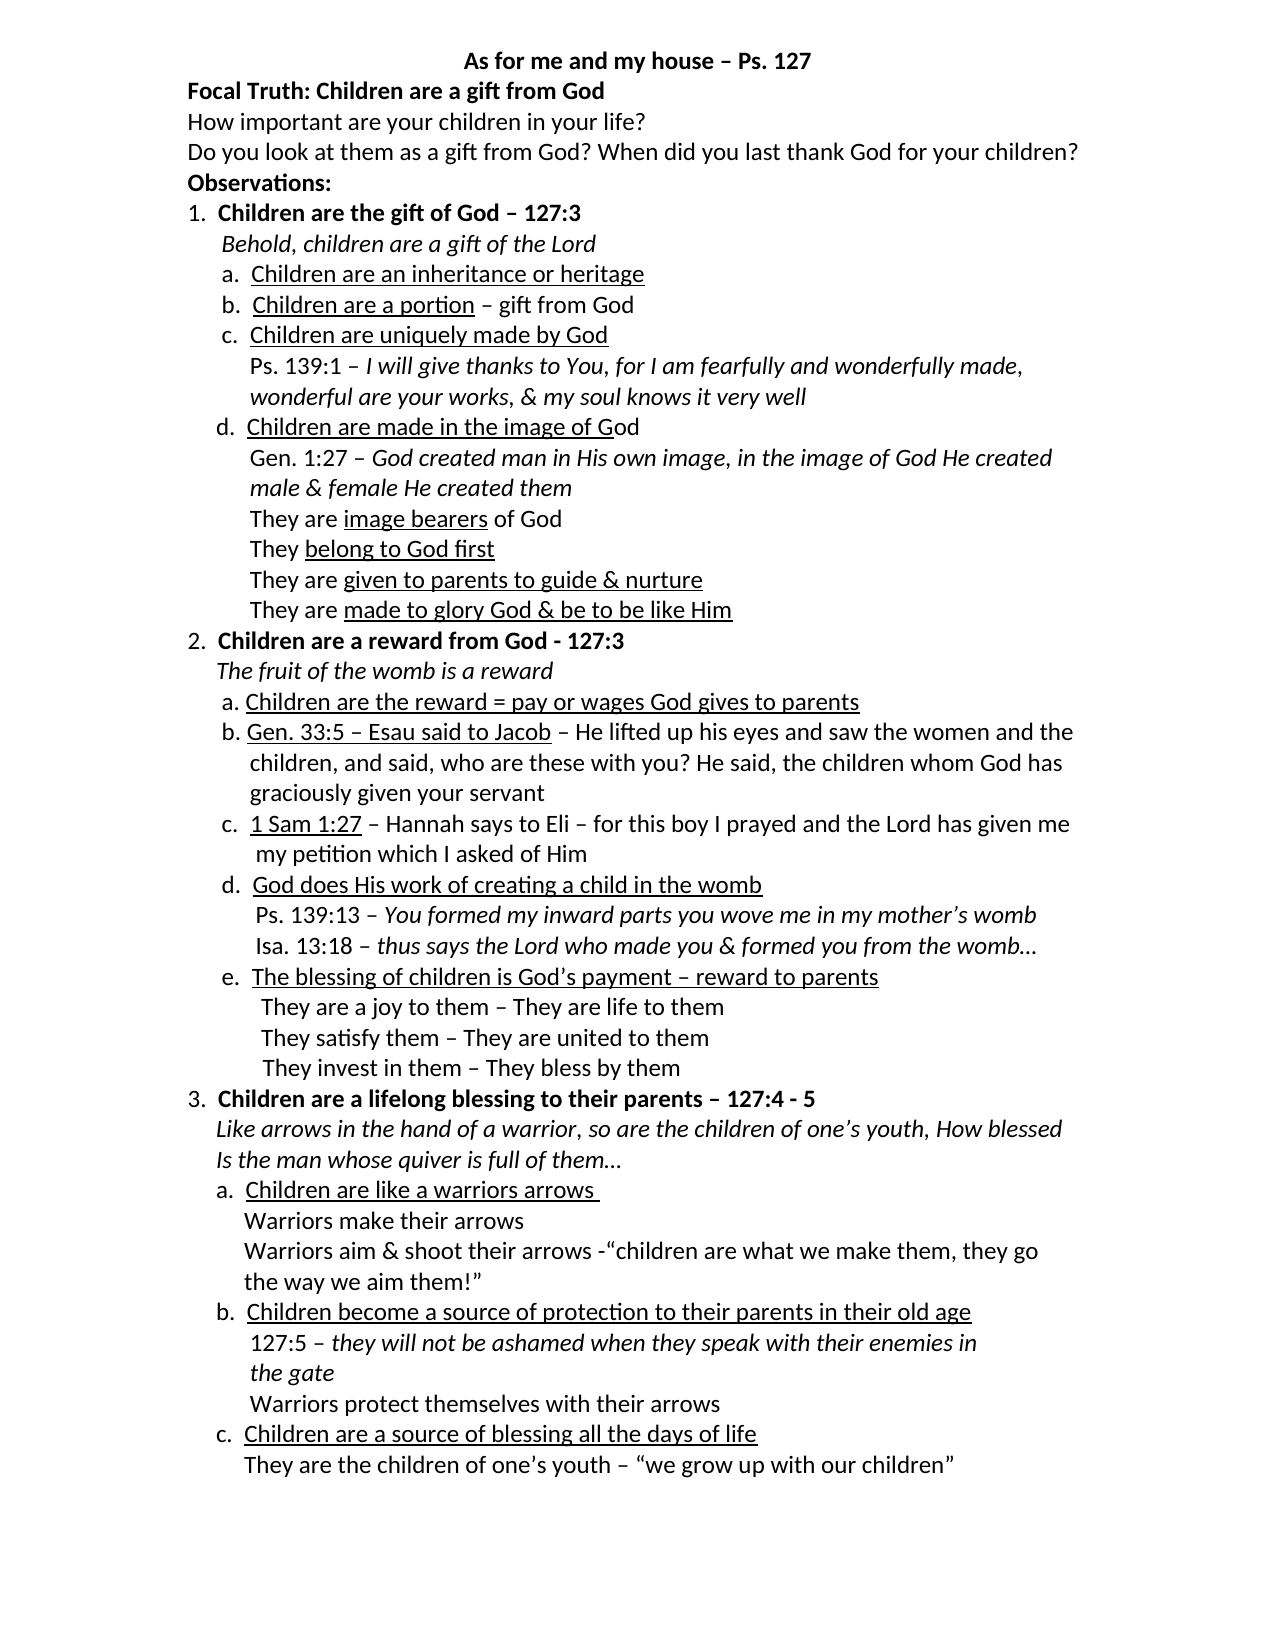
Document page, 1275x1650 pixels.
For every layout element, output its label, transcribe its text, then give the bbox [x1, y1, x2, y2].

text They are made to glory God & be to be like Him [187, 594, 1087, 625]
text b. Children are a portion – gift from God [187, 289, 1087, 320]
text They are image bearers of God [187, 503, 1087, 533]
text children, and said, who are these with you? He said, the children whom God has [187, 747, 1087, 777]
text They satisfy them – They are united to them [187, 1022, 1087, 1052]
text c. Children are a source of blessing all the days of life [187, 1418, 1087, 1449]
text 127:5 – they will not be ashamed when they speak with their enemies in [187, 1327, 1087, 1357]
text d. Children are made in the image of God [187, 411, 1087, 442]
text They are given to parents to guide & nurture [187, 564, 1087, 594]
text Gen. 1:27 – God created man in His own image, in the image of God He created [187, 442, 1087, 472]
text Observations: [187, 167, 1087, 198]
text How important are your children in your life? [187, 106, 1087, 137]
text Like arrows in the hand of a warrior, so are the children of one’s youth, How blessed [187, 1113, 1087, 1144]
text Isa. 13:18 – thus says the Lord who made you & formed you from the womb… [187, 930, 1087, 961]
text e. The blessing of children is God’s payment – reward to parents [187, 961, 1087, 991]
text They invest in them – They bless by them [187, 1052, 1087, 1083]
text As for me and my house – Ps. 127 [187, 45, 1087, 76]
text Ps. 139:1 – I will give thanks to You, for I am fearfully and wonderfully made, [187, 350, 1087, 381]
text Warriors make their arrows [187, 1205, 1087, 1235]
text graciously given your servant [187, 777, 1087, 808]
text Ps. 139:13 – You formed my inward parts you wove me in my mother’s womb [187, 899, 1087, 930]
text d. God does His work of creating a child in the womb [187, 869, 1087, 899]
text wonderful are your works, & my soul knows it very well [187, 381, 1087, 411]
text Is the man whose quiver is full of them… [187, 1144, 1087, 1174]
text 3. Children are a lifelong blessing to their parents – 127:4 - 5 [187, 1083, 1087, 1113]
text They are a joy to them – They are life to them [187, 991, 1087, 1022]
text They belong to God first [187, 533, 1087, 564]
text male & female He created them [187, 472, 1087, 503]
text a. Children are the reward = pay or wages God gives to parents [187, 686, 1087, 716]
text Warriors aim & shoot their arrows -“children are what we make them, they go [187, 1235, 1087, 1266]
text 1. Children are the gift of God – 127:3 [187, 198, 1087, 228]
text my petition which I asked of Him [187, 838, 1087, 869]
text a. Children are an inheritance or heritage [187, 259, 1087, 289]
text b. Children become a source of protection to their parents in their old age [187, 1296, 1087, 1327]
text Do you look at them as a gift from God? When did you last thank God for your children? [187, 137, 1087, 167]
text The fruit of the womb is a reward [187, 655, 1087, 686]
text b. Gen. 33:5 – Esau said to Jacob – He lifted up his eyes and saw the women and the [187, 716, 1087, 747]
text Warriors protect themselves with their arrows [187, 1388, 1087, 1418]
text the way we aim them!” [187, 1266, 1087, 1296]
text a. Children are like a warriors arrows [187, 1174, 1087, 1205]
text the gate [187, 1357, 1087, 1388]
text c. Children are uniquely made by God [187, 320, 1087, 350]
text c. 1 Sam 1:27 – Hannah says to Eli – for this boy I prayed and the Lord has given me [187, 808, 1087, 838]
text Behold, children are a gift of the Lord [187, 228, 1087, 259]
text Focal Truth: Children are a gift from God [187, 76, 1087, 106]
text 2. Children are a reward from God - 127:3 [187, 625, 1087, 655]
text They are the children of one’s youth – “we grow up with our children” [187, 1449, 1087, 1479]
